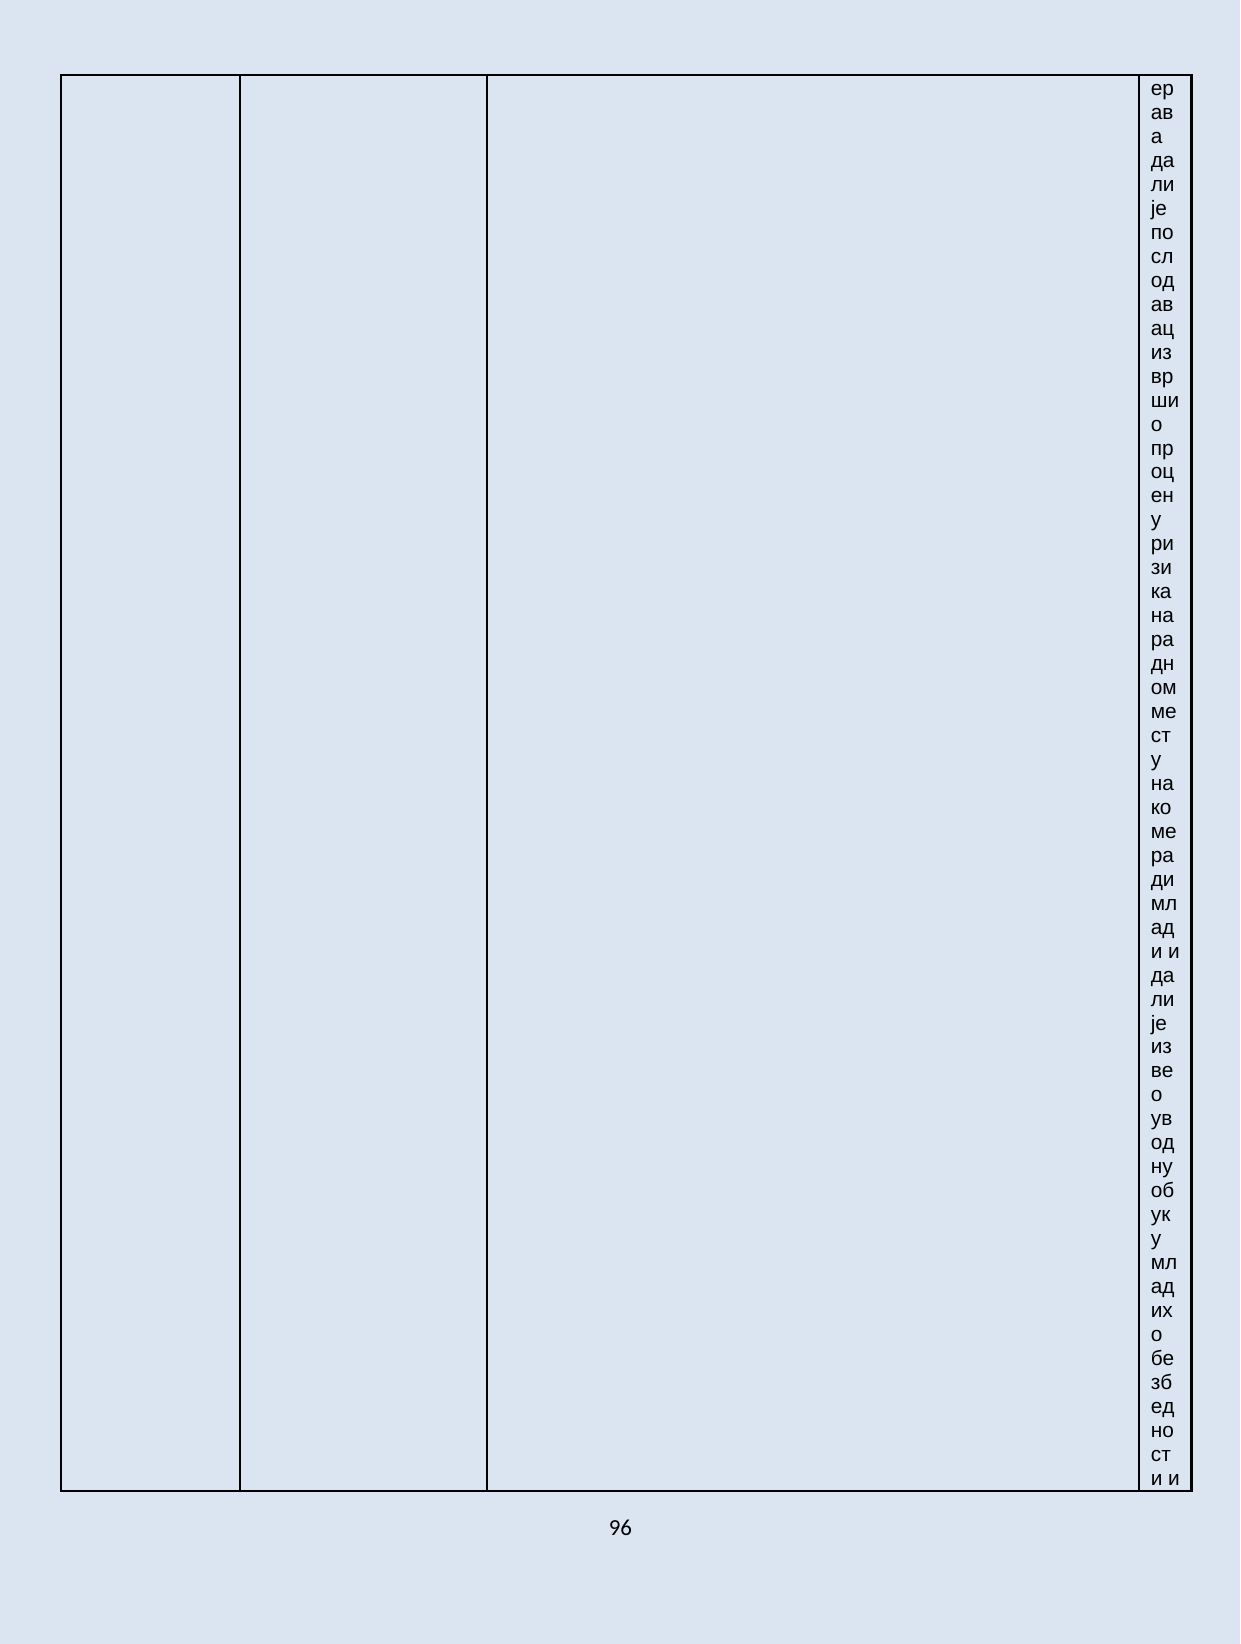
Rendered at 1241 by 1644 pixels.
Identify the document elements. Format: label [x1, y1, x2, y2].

table_cell [241, 76, 486, 1489]
table_cell [488, 76, 1138, 1489]
table_cell [62, 76, 239, 1489]
table_cell [1140, 76, 1190, 1489]
